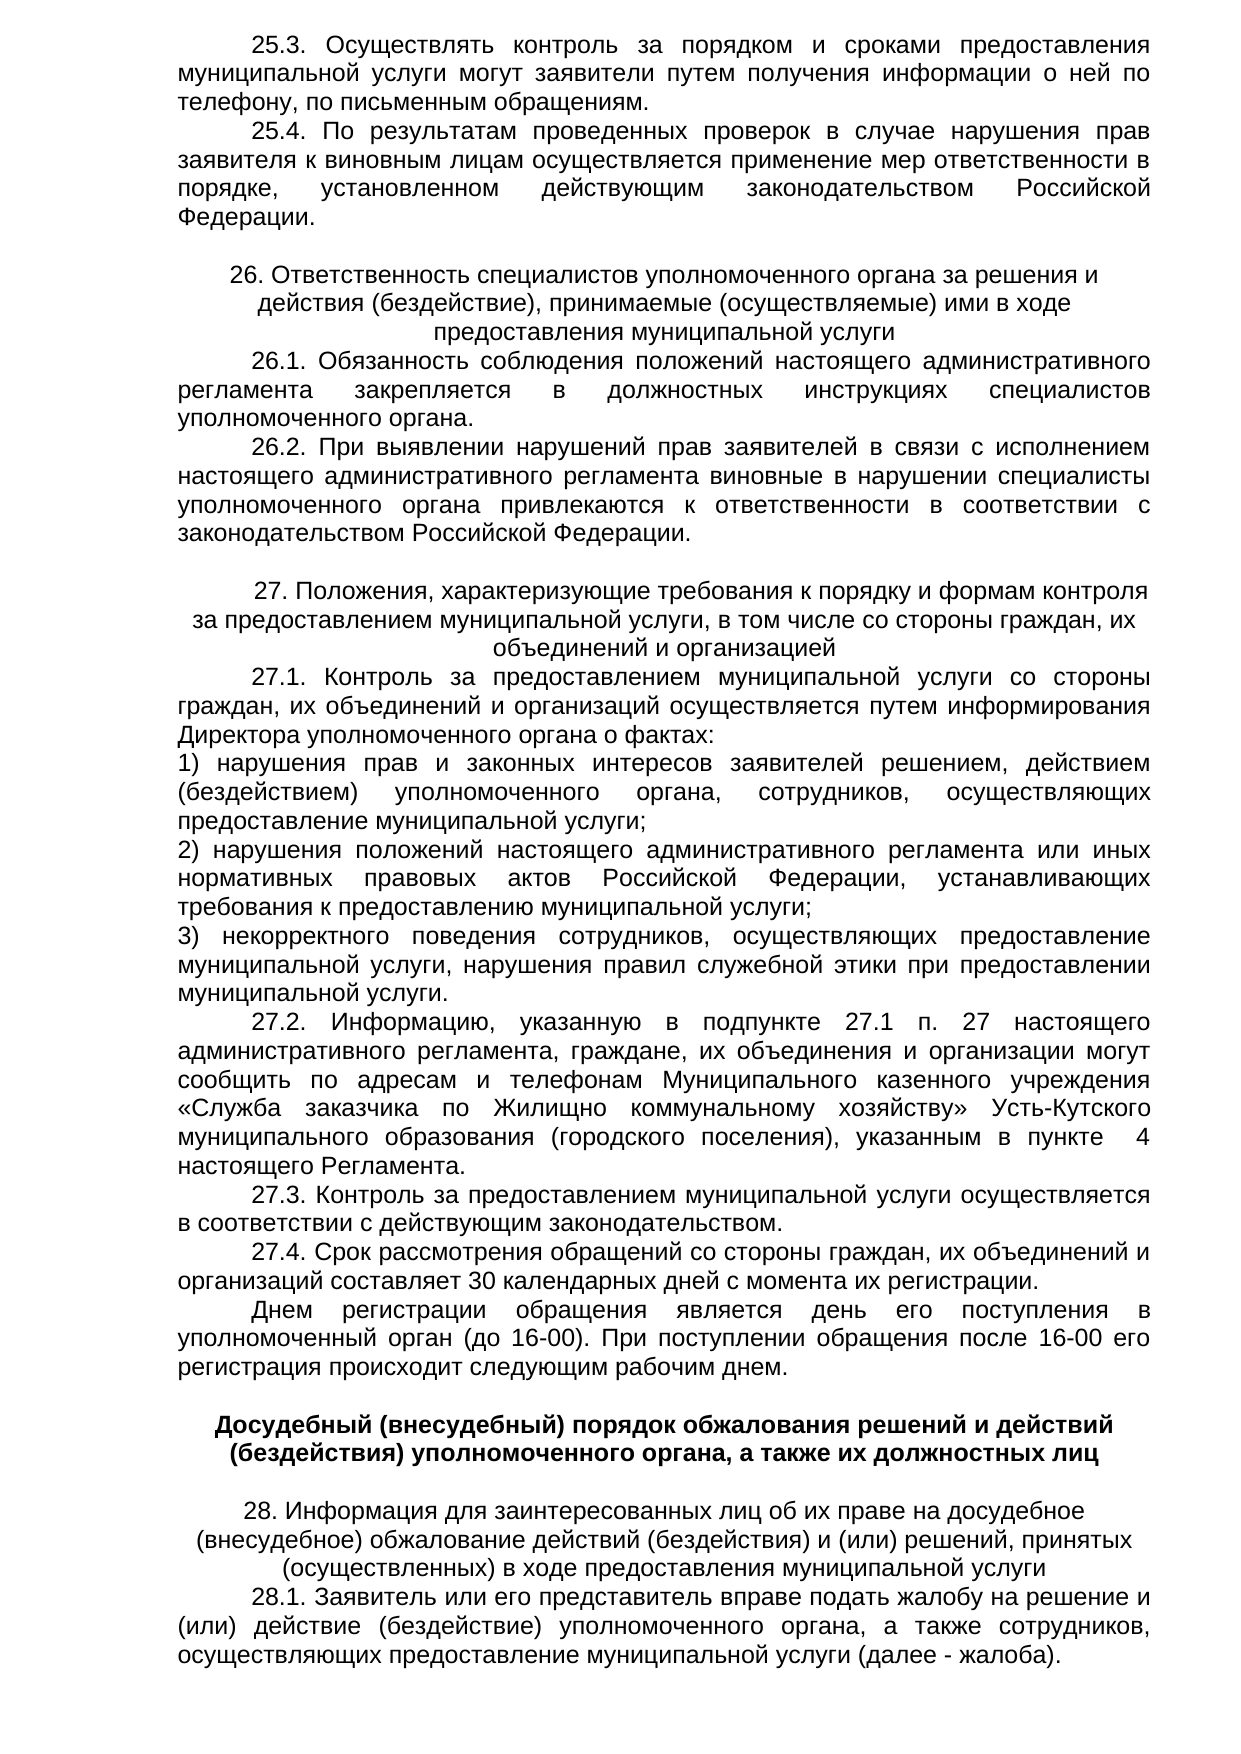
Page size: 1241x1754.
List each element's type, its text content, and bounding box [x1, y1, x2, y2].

text Досудебный (внесудебный) порядок обжалования решений и действий (бездействия) уполномоченного органа, а также их должностных лиц [177, 1409, 1152, 1467]
text 27.4. Срок рассмотрения обращений со стороны граждан, их объединений и организаций составляет 30 календарных дней с момента их регистрации. [177, 1237, 1152, 1294]
text 2) нарушения положений настоящего административного регламента или иных нормативных правовых актов Российской Федерации, устанавливающих требования к предоставлению муниципальной услуги; [177, 834, 1152, 921]
text 26.2. При выявлении нарушений прав заявителей в связи с исполнением настоящего административного регламента виновные в нарушении специалисты уполномоченного органа привлекаются к ответственности в соответствии с законодательством Российской Федерации. [177, 432, 1152, 547]
text Днем регистрации обращения является день его поступления в уполномоченный орган (до 16-00). При поступлении обращения после 16-00 его регистрация происходит следующим рабочим днем. [177, 1294, 1152, 1381]
text 25.3. Осуществлять контроль за порядком и сроками предоставления муниципальной услуги могут заявители путем получения информации о ней по телефону, по письменным обращениям. [177, 29, 1152, 116]
text 26.1. Обязанность соблюдения положений настоящего административного регламента закрепляется в должностных инструкциях специалистов уполномоченного органа. [177, 346, 1152, 432]
text 27. Положения, характеризующие требования к порядку и формам контроля за предоставлением муниципальной услуги, в том числе со стороны граждан, их объединений и организацией [177, 576, 1152, 662]
text 27.1. Контроль за предоставлением муниципальной услуги со стороны граждан, их объединений и организаций осуществляется путем информирования Директора уполномоченного органа о фактах: [177, 662, 1152, 748]
text 27.2. Информацию, указанную в подпункте 27.1 п. 27 настоящего административного регламента, граждане, их объединения и организации могут сообщить по адресам и телефонам Муниципального казенного учреждения «Служба заказчика по Жилищно коммунальному хозяйству» Усть-Кутского муниципального образования (городского поселения), указанным в пункте 4 настоящего Регламента. [177, 1007, 1152, 1179]
text 26. Ответственность специалистов уполномоченного органа за решения и действия (бездействие), принимаемые (осуществляемые) ими в ходе предоставления муниципальной услуги [177, 259, 1152, 346]
text 28. Информация для заинтересованных лиц об их праве на досудебное (внесудебное) обжалование действий (бездействия) и (или) решений, принятых (осуществленных) в ходе предоставления муниципальной услуги [177, 1496, 1152, 1582]
text 27.3. Контроль за предоставлением муниципальной услуги осуществляется в соответствии с действующим законодательством. [177, 1179, 1152, 1237]
text 1) нарушения прав и законных интересов заявителей решением, действием (бездействием) уполномоченного органа, сотрудников, осуществляющих предоставление муниципальной услуги; [177, 748, 1152, 834]
text 25.4. По результатам проведенных проверок в случае нарушения прав заявителя к виновным лицам осуществляется применение мер ответственности в порядке, установленном действующим законодательством Российской Федерации. [177, 116, 1152, 231]
text 28.1. Заявитель или его представитель вправе подать жалобу на решение и (или) действие (бездействие) уполномоченного органа, а также сотрудников, осуществляющих предоставление муниципальной услуги (далее - жалоба). [177, 1582, 1152, 1668]
text 3) некорректного поведения сотрудников, осуществляющих предоставление муниципальной услуги, нарушения правил служебной этики при предоставлении муниципальной услуги. [177, 921, 1152, 1007]
